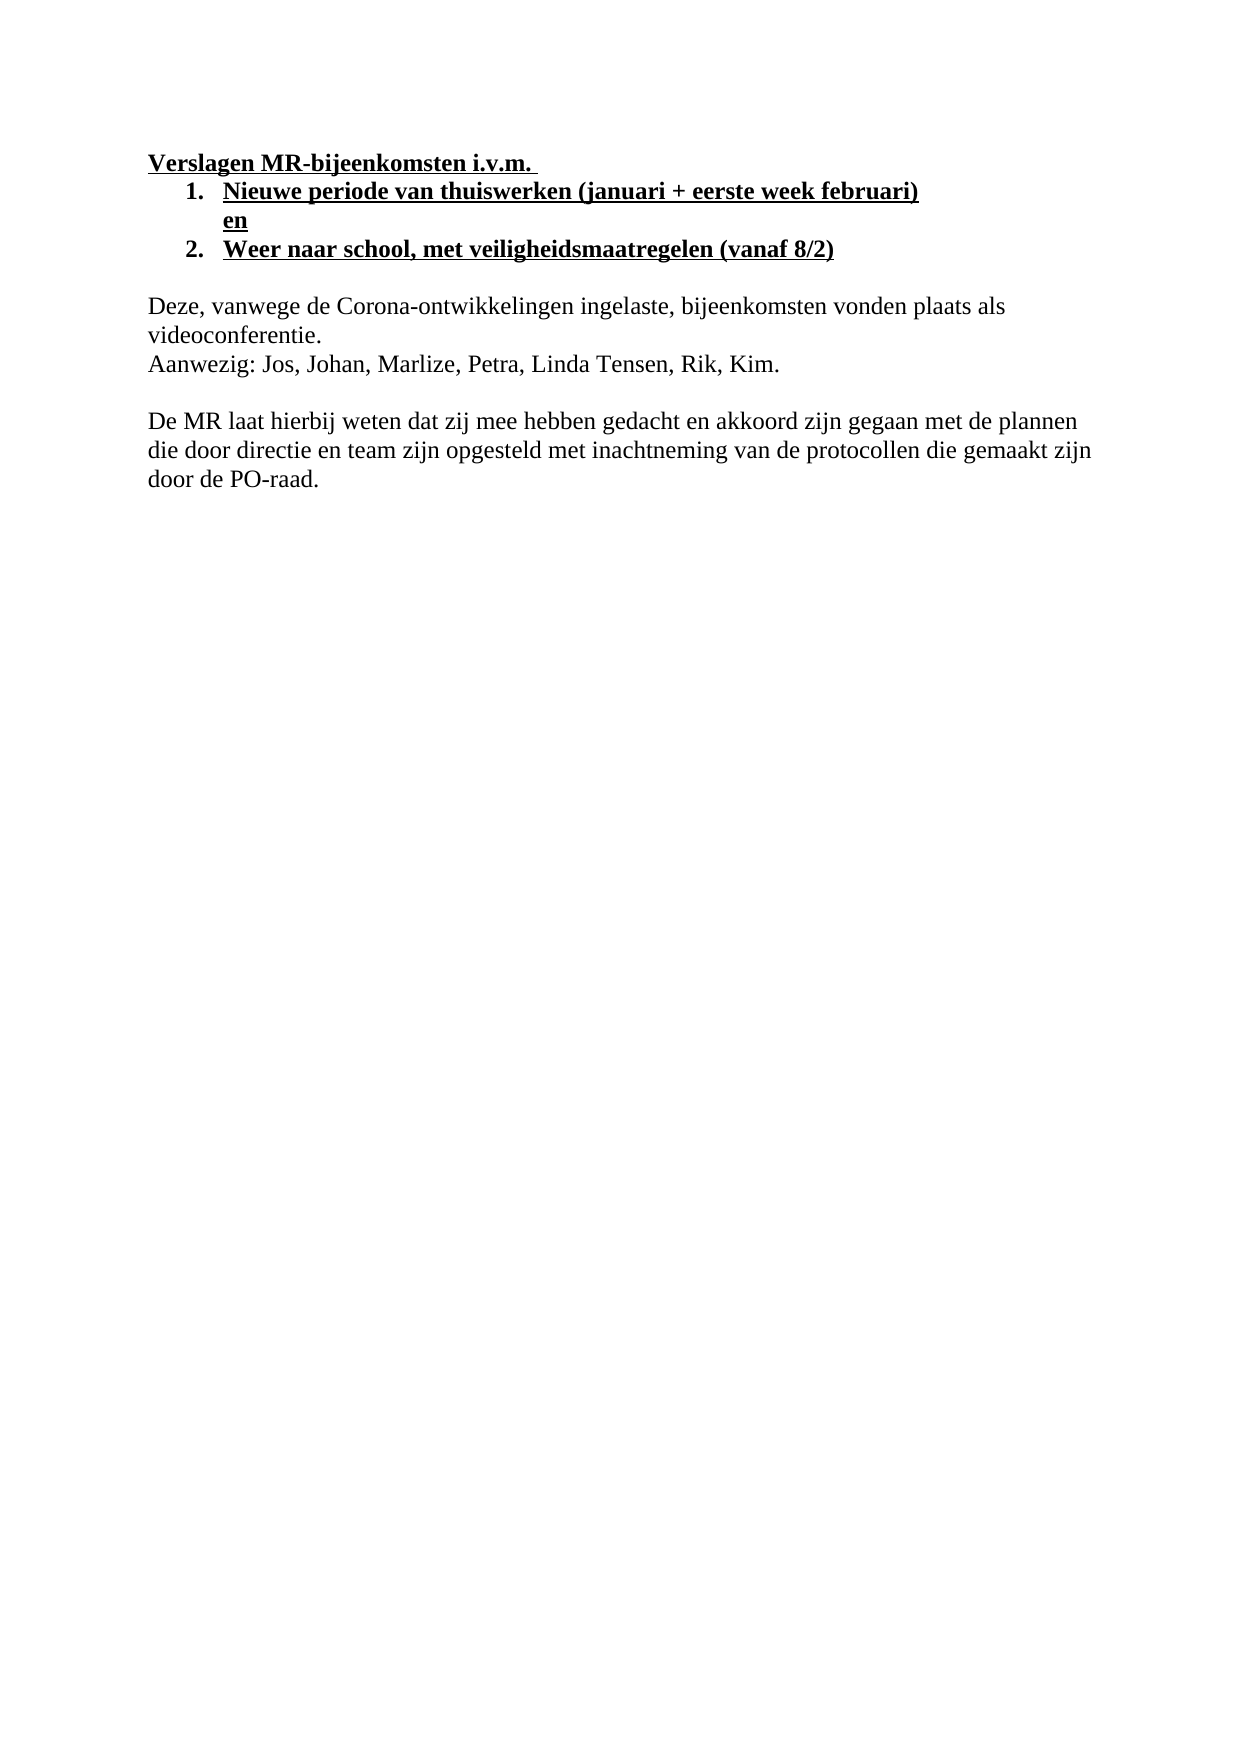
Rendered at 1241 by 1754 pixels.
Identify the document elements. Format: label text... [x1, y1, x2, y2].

text Verslagen MR-bijeenkomsten i.v.m. [148, 148, 1093, 176]
list en [223, 205, 1093, 234]
text Aanwezig: Jos, Johan, Marlize, Petra, Linda Tensen, Rik, Kim. [148, 349, 1093, 378]
list Weer naar school, met veiligheidsmaatregelen (vanaf 8/2) [185, 234, 1093, 263]
list Nieuwe periode van thuiswerken (januari + eerste week februari) [185, 176, 1093, 205]
text De MR laat hierbij weten dat zij mee hebben gedacht en akkoord zijn gegaan met de plannen die door directie en team zijn opgesteld met inachtneming van de protocollen die gemaakt zijn door de PO-raad. [148, 406, 1093, 493]
text Deze, vanwege de Corona-ontwikkelingen ingelaste, bijeenkomsten vonden plaats als videoconferentie. [148, 291, 1093, 349]
